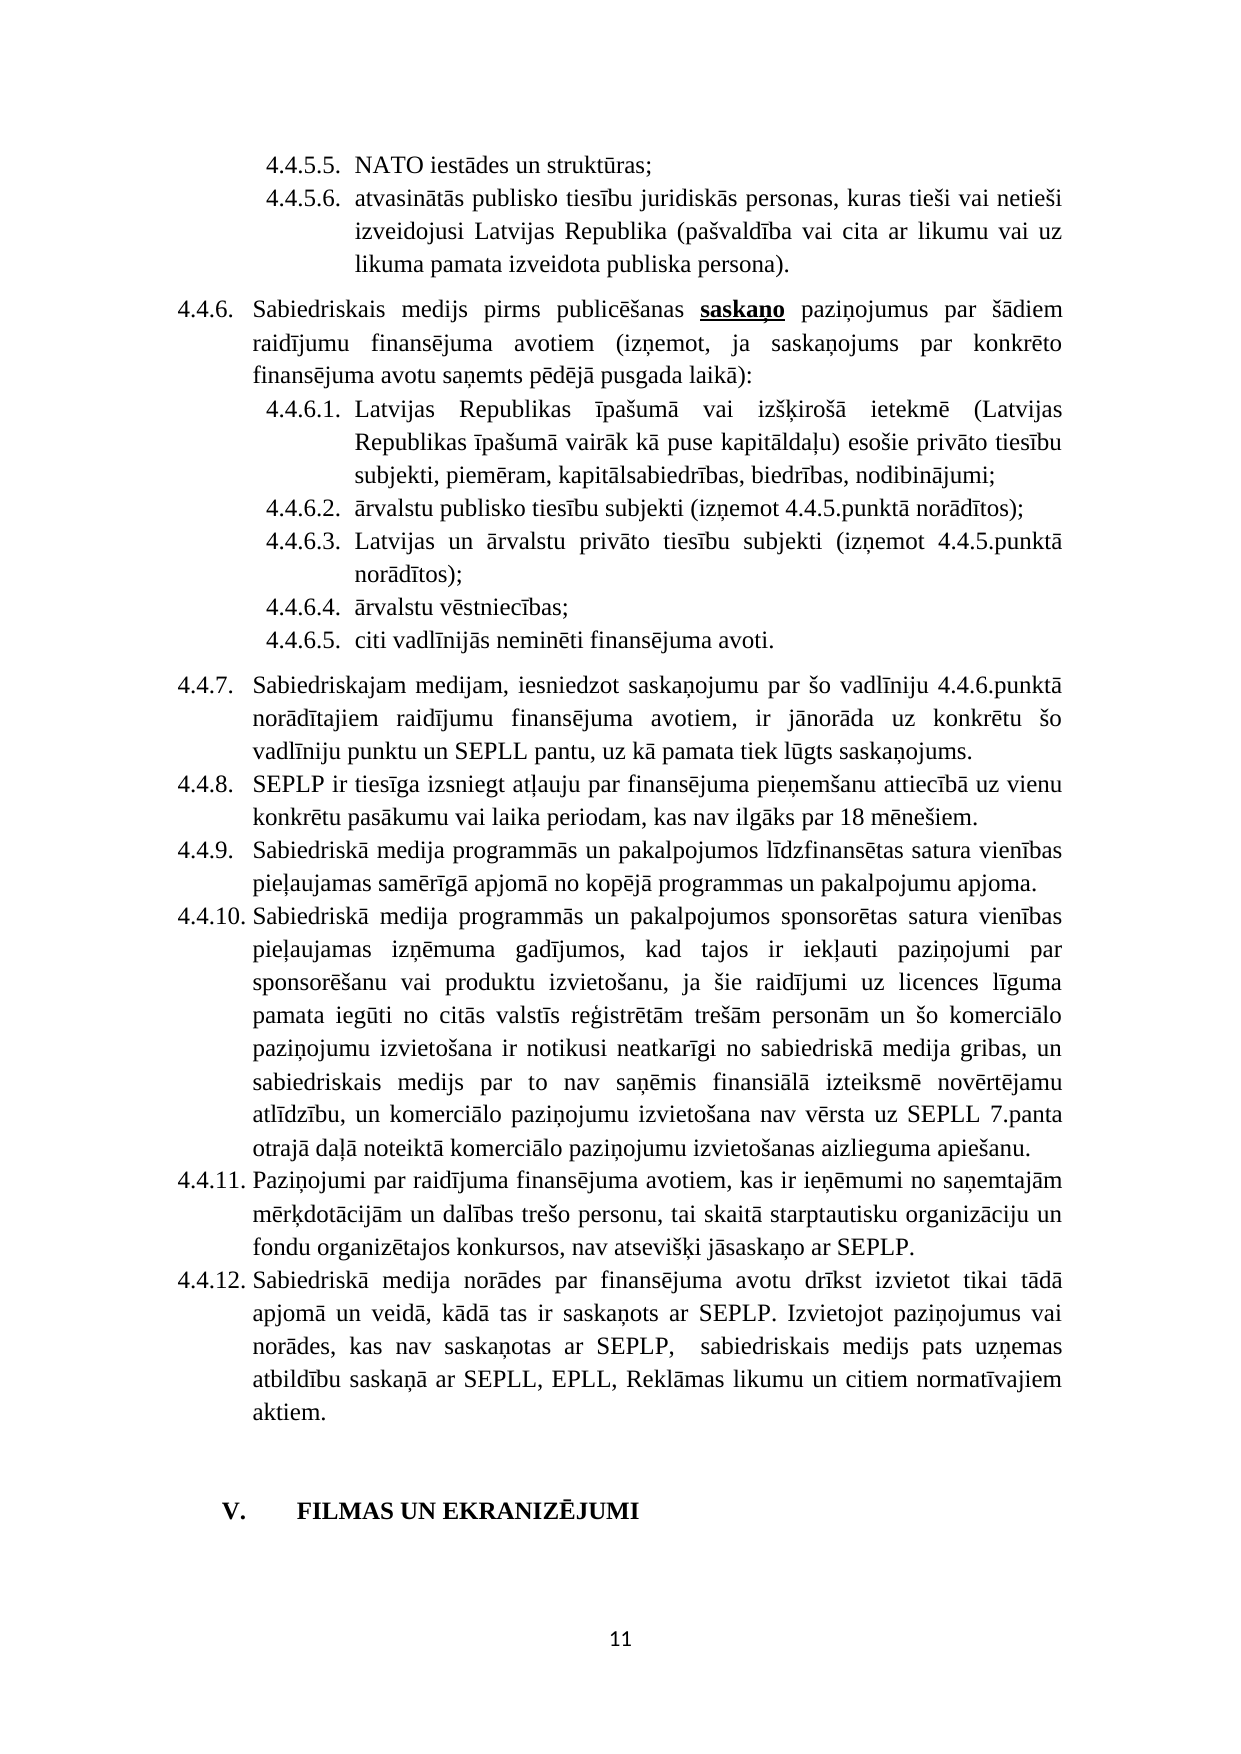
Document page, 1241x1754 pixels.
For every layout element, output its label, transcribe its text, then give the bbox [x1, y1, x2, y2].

list Sabiedriskā medija programmās un pakalpojumos līdzfinansētas satura vienības pieļaujamas samērīgā apjomā no kopējā programmas un pakalpojumu apjoma. [177, 835, 1063, 897]
list Sabiedriskais medijs pirms publicēšanas saskaņo paziņojumus par šādiem raidījumu finansējuma avotiem (izņemot, ja saskaņojums par konkrēto finansējuma avotu saņemts pēdējā pusgada laikā): [177, 294, 1063, 389]
list Sabiedriskā medija programmās un pakalpojumos sponsorētas satura vienības pieļaujamas izņēmuma gadījumos, kad tajos ir iekļauti paziņojumi par sponsorēšanu vai produktu izvietošanu, ja šie raidījumi uz licences līguma pamata iegūti no citās valstīs reģistrētām trešām personām un šo komerciālo paziņojumu izvietošana ir notikusi neatkarīgi no sabiedriskā medija gribas, un sabiedriskais medijs par to nav saņēmis finansiālā izteiksmē novērtējamu atlīdzību, un komerciālo paziņojumu izvietošana nav vērsta uz SEPLL 7.panta otrajā daļā noteiktā komerciālo paziņojumu izvietošanas aizlieguma apiešanu. [177, 901, 1063, 1161]
list atvasinātās publisko tiesību juridiskās personas, kuras tieši vai netieši izveidojusi Latvijas Republika (pašvaldība vai cita ar likumu vai uz likuma pamata izveidota publiska persona). [266, 183, 1063, 278]
list citi vadlīnijās neminēti finansējuma avoti. [266, 625, 1063, 653]
list FILMAS UN EKRANIZĒJUMI [222, 1496, 1063, 1524]
list NATO iestādes un struktūras; [266, 150, 1063, 179]
list Paziņojumi par raidījuma finansējuma avotiem, kas ir ieņēmumi no saņemtajām mērķdotācijām un dalības trešo personu, tai skaitā starptautisku organizāciju un fondu organizētajos konkursos, nav atsevišķi jāsaskaņo ar SEPLP. [177, 1166, 1063, 1260]
list Latvijas Republikas īpašumā vai izšķirošā ietekmē (Latvijas Republikas īpašumā vairāk kā puse kapitāldaļu) esošie privāto tiesību subjekti, piemēram, kapitālsabiedrības, biedrības, nodibinājumi; [266, 394, 1063, 488]
list Sabiedriskajam medijam, iesniedzot saskaņojumu par šo vadlīniju 4.4.6.punktā norādītajiem raidījumu finansējuma avotiem, ir jānorāda uz konkrētu šo vadlīniju punktu un SEPLL pantu, uz kā pamata tiek lūgts saskaņojums. [177, 670, 1063, 765]
list ārvalstu vēstniecības; [266, 592, 1063, 621]
list Sabiedriskā medija norādes par finansējuma avotu drīkst izvietot tikai tādā apjomā un veidā, kādā tas ir saskaņots ar SEPLP. Izvietojot paziņojumus vai norādes, kas nav saskaņotas ar SEPLP, sabiedriskais medijs pats uzņemas atbildību saskaņā ar SEPLL, EPLL, Reklāmas likumu un citiem normatīvajiem aktiem. [177, 1265, 1063, 1426]
list Latvijas un ārvalstu privāto tiesību subjekti (izņemot 4.4.5.punktā norādītos); [266, 526, 1063, 587]
list SEPLP ir tiesīga izsniegt atļauju par finansējuma pieņemšanu attiecībā uz vienu konkrētu pasākumu vai laika periodam, kas nav ilgāks par 18 mēnešiem. [177, 769, 1063, 831]
list ārvalstu publisko tiesību subjekti (izņemot 4.4.5.punktā norādītos); [266, 493, 1063, 521]
